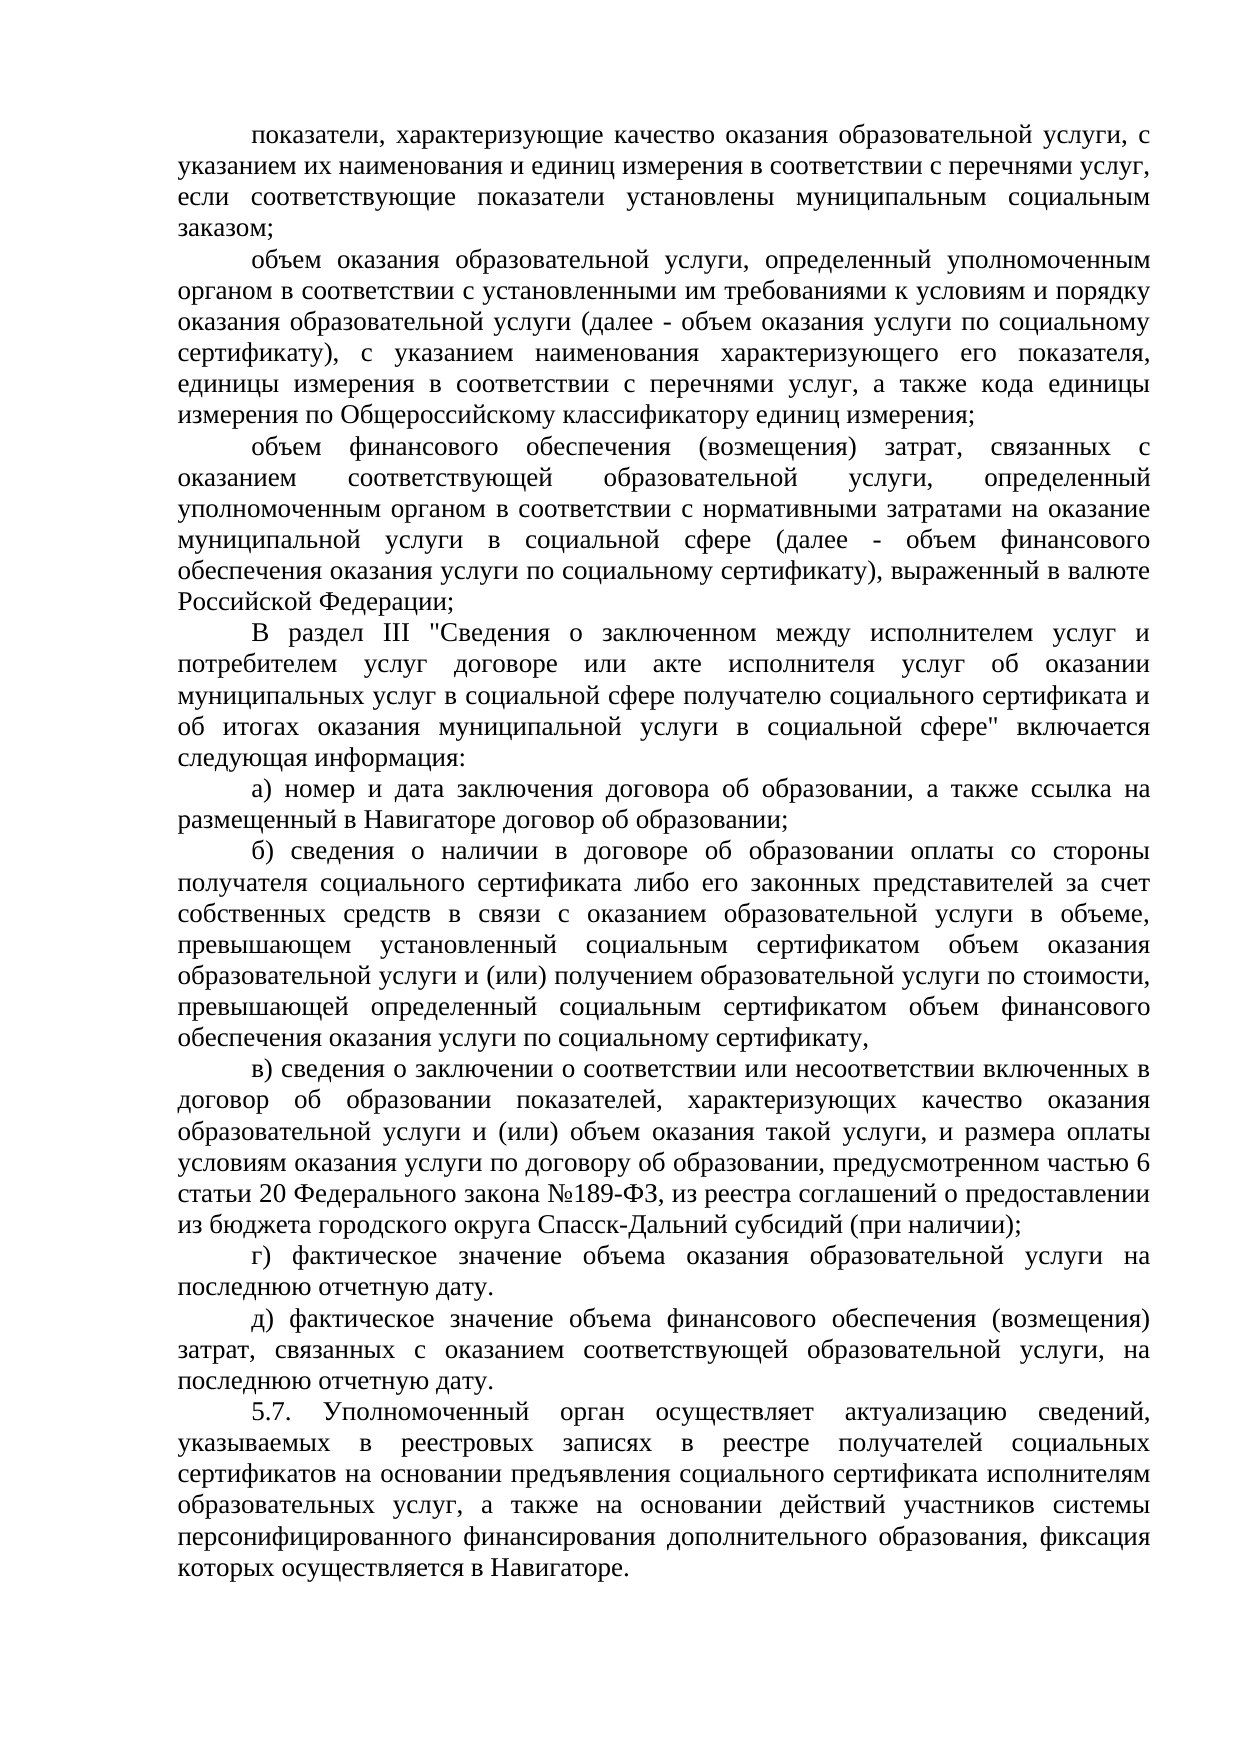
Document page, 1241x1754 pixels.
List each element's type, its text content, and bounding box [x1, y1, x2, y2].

text 5.7. Уполномоченный орган осуществляет актуализацию сведений, указываемых в реестровых записях в реестре получателей социальных сертификатов на основании предъявления социального сертификата исполнителям образовательных услуг, а также на основании действий участников системы персонифицированного финансирования дополнительного образования, фиксация которых осуществляется в Навигаторе. [177, 1395, 1152, 1582]
text г) фактическое значение объема оказания образовательной услуги на последнюю отчетную дату. [177, 1239, 1152, 1302]
text объем финансового обеспечения (возмещения) затрат, связанных с оказанием соответствующей образовательной услуги, определенный уполномоченным органом в соответствии с нормативными затратами на оказание муниципальной услуги в социальной сфере (далее - объем финансового обеспечения оказания услуги по социальному сертификату), выраженный в валюте Российской Федерации; [177, 429, 1152, 616]
text д) фактическое значение объема финансового обеспечения (возмещения) затрат, связанных с оказанием соответствующей образовательной услуги, на последнюю отчетную дату. [177, 1302, 1152, 1395]
text показатели, характеризующие качество оказания образовательной услуги, с указанием их наименования и единиц измерения в соответствии с перечнями услуг, если соответствующие показатели установлены муниципальным социальным заказом; [177, 118, 1152, 243]
text б) сведения о наличии в договоре об образовании оплаты со стороны получателя социального сертификата либо его законных представителей за счет собственных средств в связи с оказанием образовательной услуги в объеме, превышающем установленный социальным сертификатом объем оказания образовательной услуги и (или) получением образовательной услуги по стоимости, превышающей определенный социальным сертификатом объем финансового обеспечения оказания услуги по социальному сертификату, [177, 834, 1152, 1052]
text в) сведения о заключении о соответствии или несоответствии включенных в договор об образовании показателей, характеризующих качество оказания образовательной услуги и (или) объем оказания такой услуги, и размера оплаты условиям оказания услуги по договору об образовании, предусмотренном частью 6 статьи 20 Федерального закона №189-ФЗ, из реестра соглашений о предоставлении из бюджета городского округа Спасск-Дальний субсидий (при наличии); [177, 1052, 1152, 1239]
text объем оказания образовательной услуги, определенный уполномоченным органом в соответствии с установленными им требованиями к условиям и порядку оказания образовательной услуги (далее - объем оказания услуги по социальному сертификату), с указанием наименования характеризующего его показателя, единицы измерения в соответствии с перечнями услуг, а также кода единицы измерения по Общероссийскому классификатору единиц измерения; [177, 243, 1152, 429]
text В раздел III "Сведения о заключенном между исполнителем услуг и потребителем услуг договоре или акте исполнителя услуг об оказании муниципальных услуг в социальной сфере получателю социального сертификата и об итогах оказания муниципальной услуги в социальной сфере" включается следующая информация: [177, 616, 1152, 772]
text а) номер и дата заключения договора об образовании, а также ссылка на размещенный в Навигаторе договор об образовании; [177, 772, 1152, 834]
